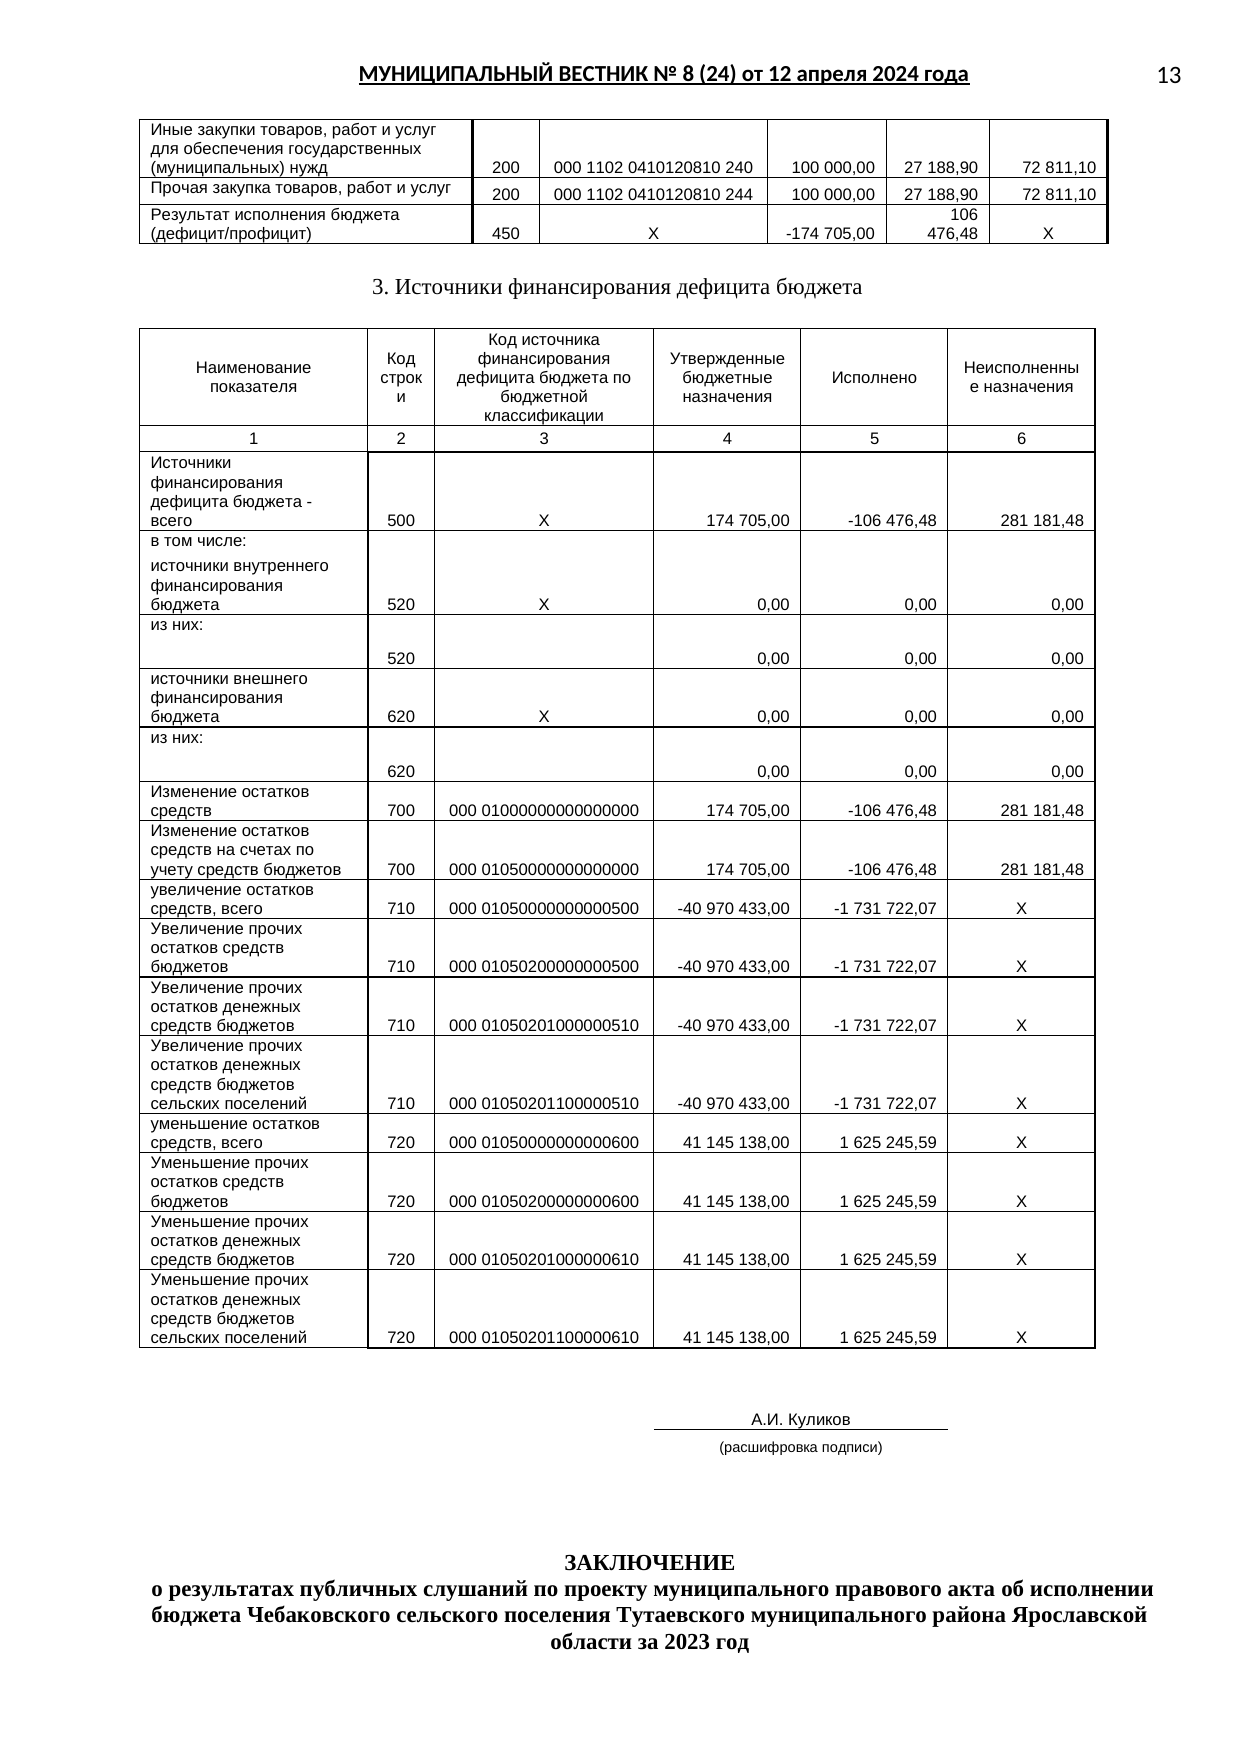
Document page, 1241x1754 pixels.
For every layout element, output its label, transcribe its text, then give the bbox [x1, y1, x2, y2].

table_cell [128, 119, 1121, 1508]
text о результатах публичных слушаний по проекту муниципального правового акта об исполнении бюджета Чебаковского сельского поселения Тутаевского муниципального района Ярославской области за 2023 год [118, 1575, 1181, 1654]
text ЗАКЛЮЧЕНИЕ [118, 1549, 1181, 1575]
